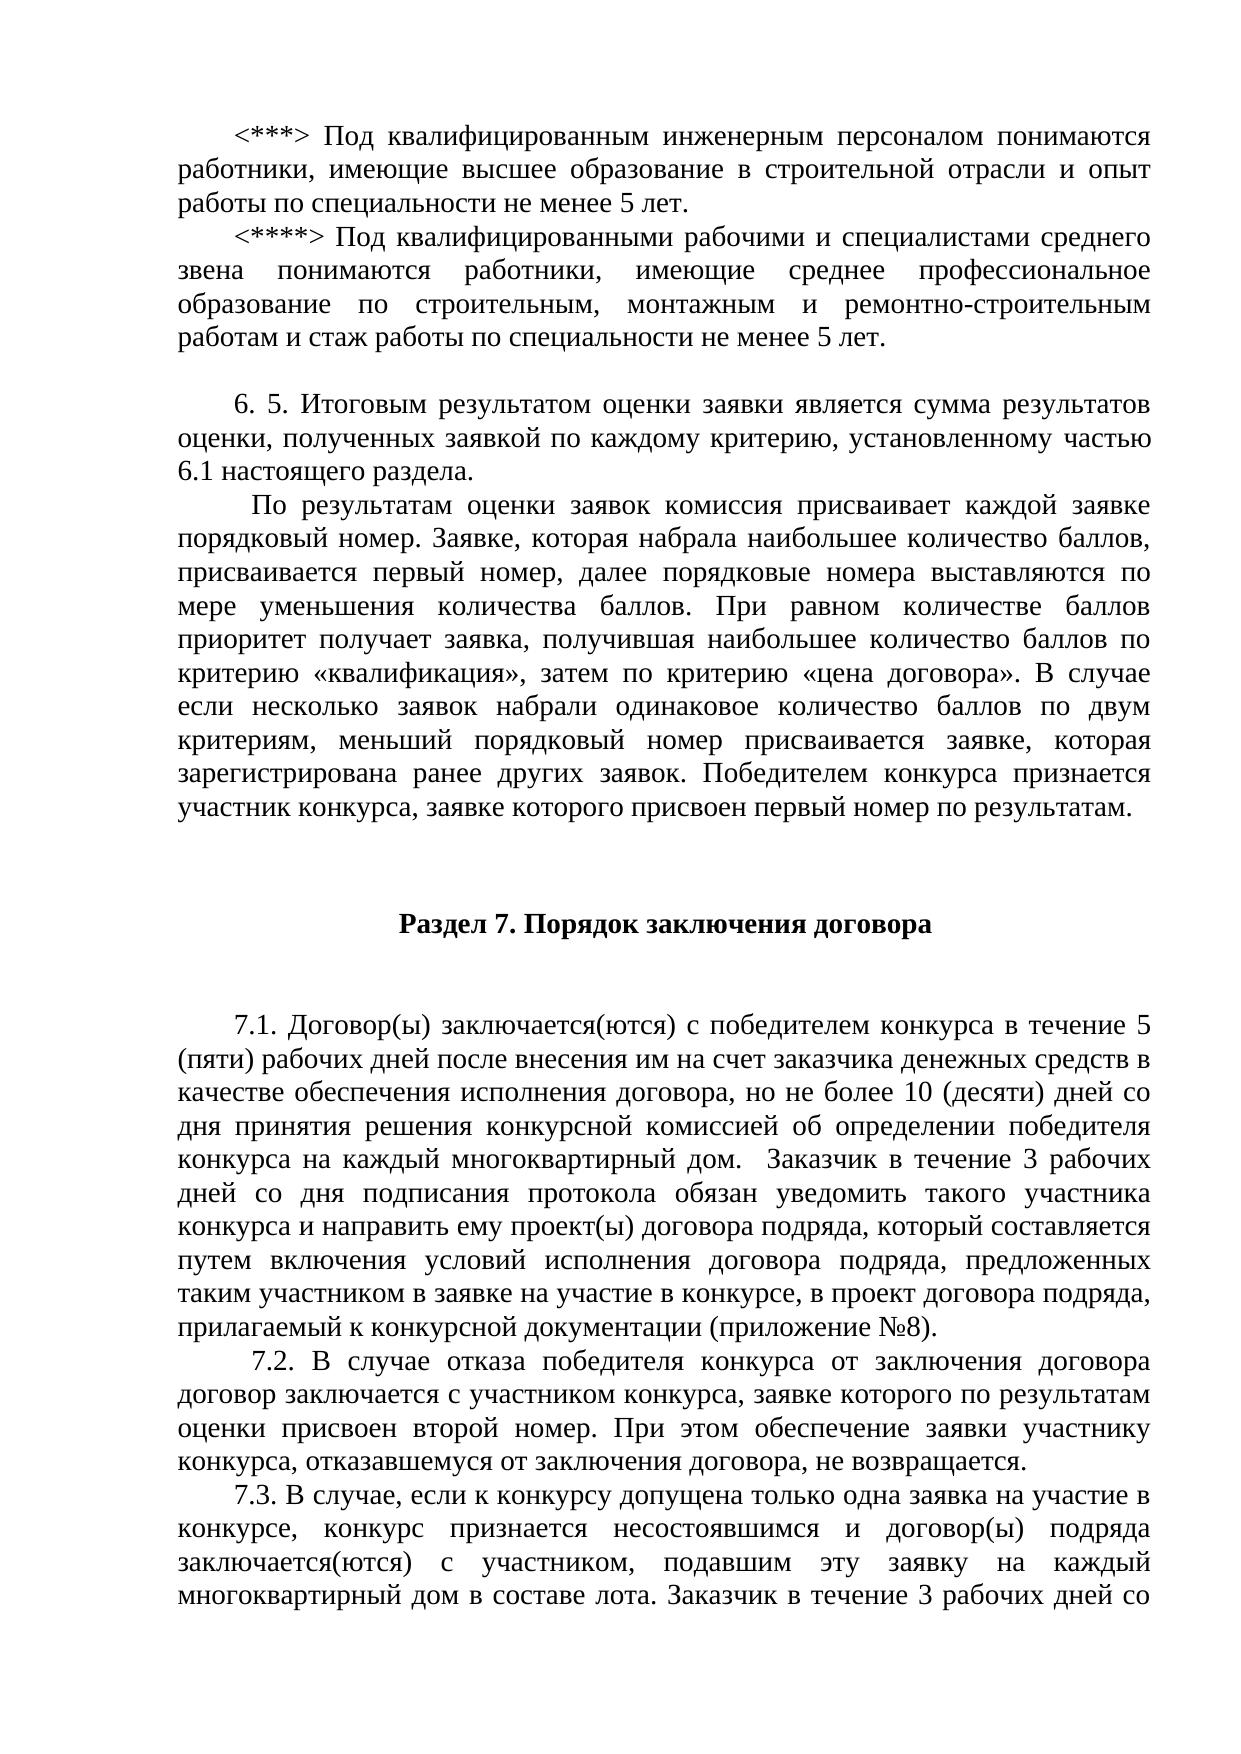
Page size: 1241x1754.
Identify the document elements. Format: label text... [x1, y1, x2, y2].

text <****> Под квалифицированными рабочими и специалистами среднего звена понимаются работники, имеющие среднее профессиональное образование по строительным, монтажным и ремонтно-строительным работам и стаж работы по специальности не менее 5 лет. [177, 219, 1152, 353]
text <***> Под квалифицированным инженерным персоналом понимаются работники, имеющие высшее образование в строительной отрасли и опыт работы по специальности не менее 5 лет. [177, 118, 1152, 219]
text 7.1. Договор(ы) заключается(ются) с победителем конкурса в течение 5 (пяти) рабочих дней после внесения им на счет заказчика денежных средств в качестве обеспечения исполнения договора, но не более 10 (десяти) дней со дня принятия решения конкурсной комиссией об определении победителя конкурса на каждый многоквартирный дом. Заказчик в течение 3 рабочих дней со дня подписания протокола обязан уведомить такого участника конкурса и направить ему проект(ы) договора подряда, который составляется путем включения условий исполнения договора подряда, предложенных таким участником в заявке на участие в конкурсе, в проект договора подряда, прилагаемый к конкурсной документации (приложение №8). [177, 1007, 1152, 1343]
text Раздел 7. Порядок заключения договора [225, 907, 1002, 940]
text 7.2. В случае отказа победителя конкурса от заключения договора договор заключается с участником конкурса, заявке которого по результатам оценки присвоен второй номер. При этом обеспечение заявки участнику конкурса, отказавшемуся от заключения договора, не возвращается. [177, 1343, 1152, 1477]
text 6. 5. Итоговым результатом оценки заявки является сумма результатов оценки, полученных заявкой по каждому критерию, установленному частью 6.1 настоящего раздела. [177, 386, 1152, 487]
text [177, 1477, 1152, 1611]
text По результатам оценки заявок комиссия присваивает каждой заявке порядковый номер. Заявке, которая набрала наибольшее количество баллов, присваивается первый номер, далее порядковые номера выставляются по мере уменьшения количества баллов. При равном количестве баллов приоритет получает заявка, получившая наибольшее количество баллов по критерию «квалификация», затем по критерию «цена договора». В случае если несколько заявок набрали одинаковое количество баллов по двум критериям, меньший порядковый номер присваивается заявке, которая зарегистрирована ранее других заявок. Победителем конкурса признается участник конкурса, заявке которого присвоен первый номер по результатам. [177, 487, 1152, 822]
